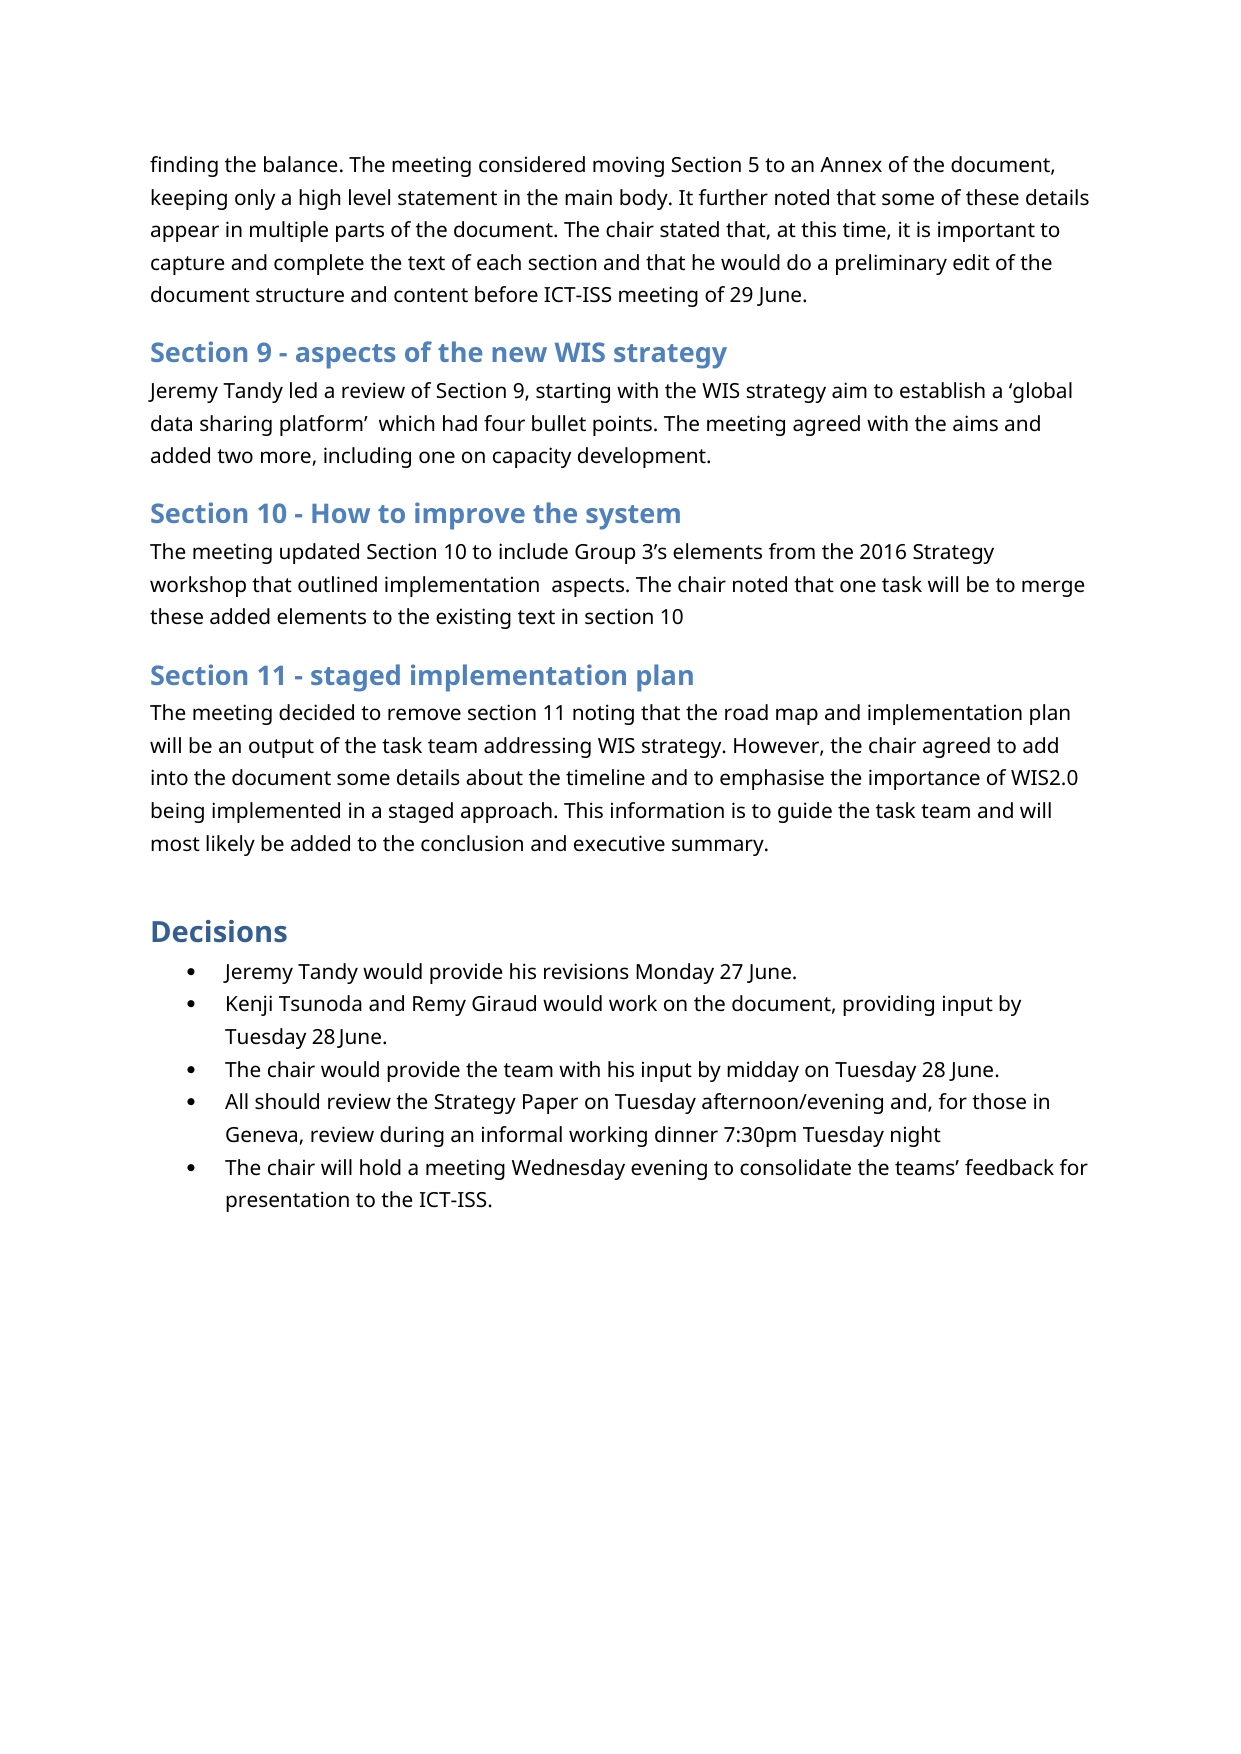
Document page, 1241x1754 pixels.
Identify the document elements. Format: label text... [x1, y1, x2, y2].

list Kenji Tsunoda and Remy Giraud would work on the document, providing input by Tuesday 28 June. [187, 989, 1090, 1051]
text The meeting decided to remove section 11 noting that the road map and implementation plan will be an output of the task team addressing WIS strategy. However, the chair agreed to add into the document some details about the timeline and to emphasise the importance of WIS2.0 being implemented in a staged approach. This information is to guide the task team and will most likely be added to the conclusion and executive summary. [150, 698, 1090, 857]
subtitle Decisions [150, 911, 1090, 951]
subtitle Section 11 - staged implementation plan [150, 656, 1090, 693]
text The meeting updated Section 10 to include Group 3’s elements from the 2016 Strategy workshop that outlined implementation aspects. The chair noted that one task will be to merge these added elements to the existing text in section 10 [150, 537, 1090, 631]
list The chair will hold a meeting Wednesday evening to consolidate the teams’ feedback for presentation to the ICT-ISS. [187, 1153, 1090, 1214]
subtitle Section 9 - aspects of the new WIS strategy [150, 334, 1090, 371]
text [150, 150, 1090, 309]
list The chair would provide the team with his input by midday on Tuesday 28 June. [187, 1055, 1090, 1083]
list Jeremy Tandy would provide his revisions Monday 27 June. [187, 957, 1090, 985]
text Jeremy Tandy led a review of Section 9, starting with the WIS strategy aim to establish a ‘global data sharing platform’ which had four bullet points. The meeting agreed with the aims and added two more, including one on capacity development. [150, 376, 1090, 470]
list All should review the Strategy Paper on Tuesday afternoon/evening and, for those in Geneva, review during an informal working dinner 7:30pm Tuesday night [187, 1087, 1090, 1148]
subtitle Section 10 - How to improve the system [150, 495, 1090, 532]
